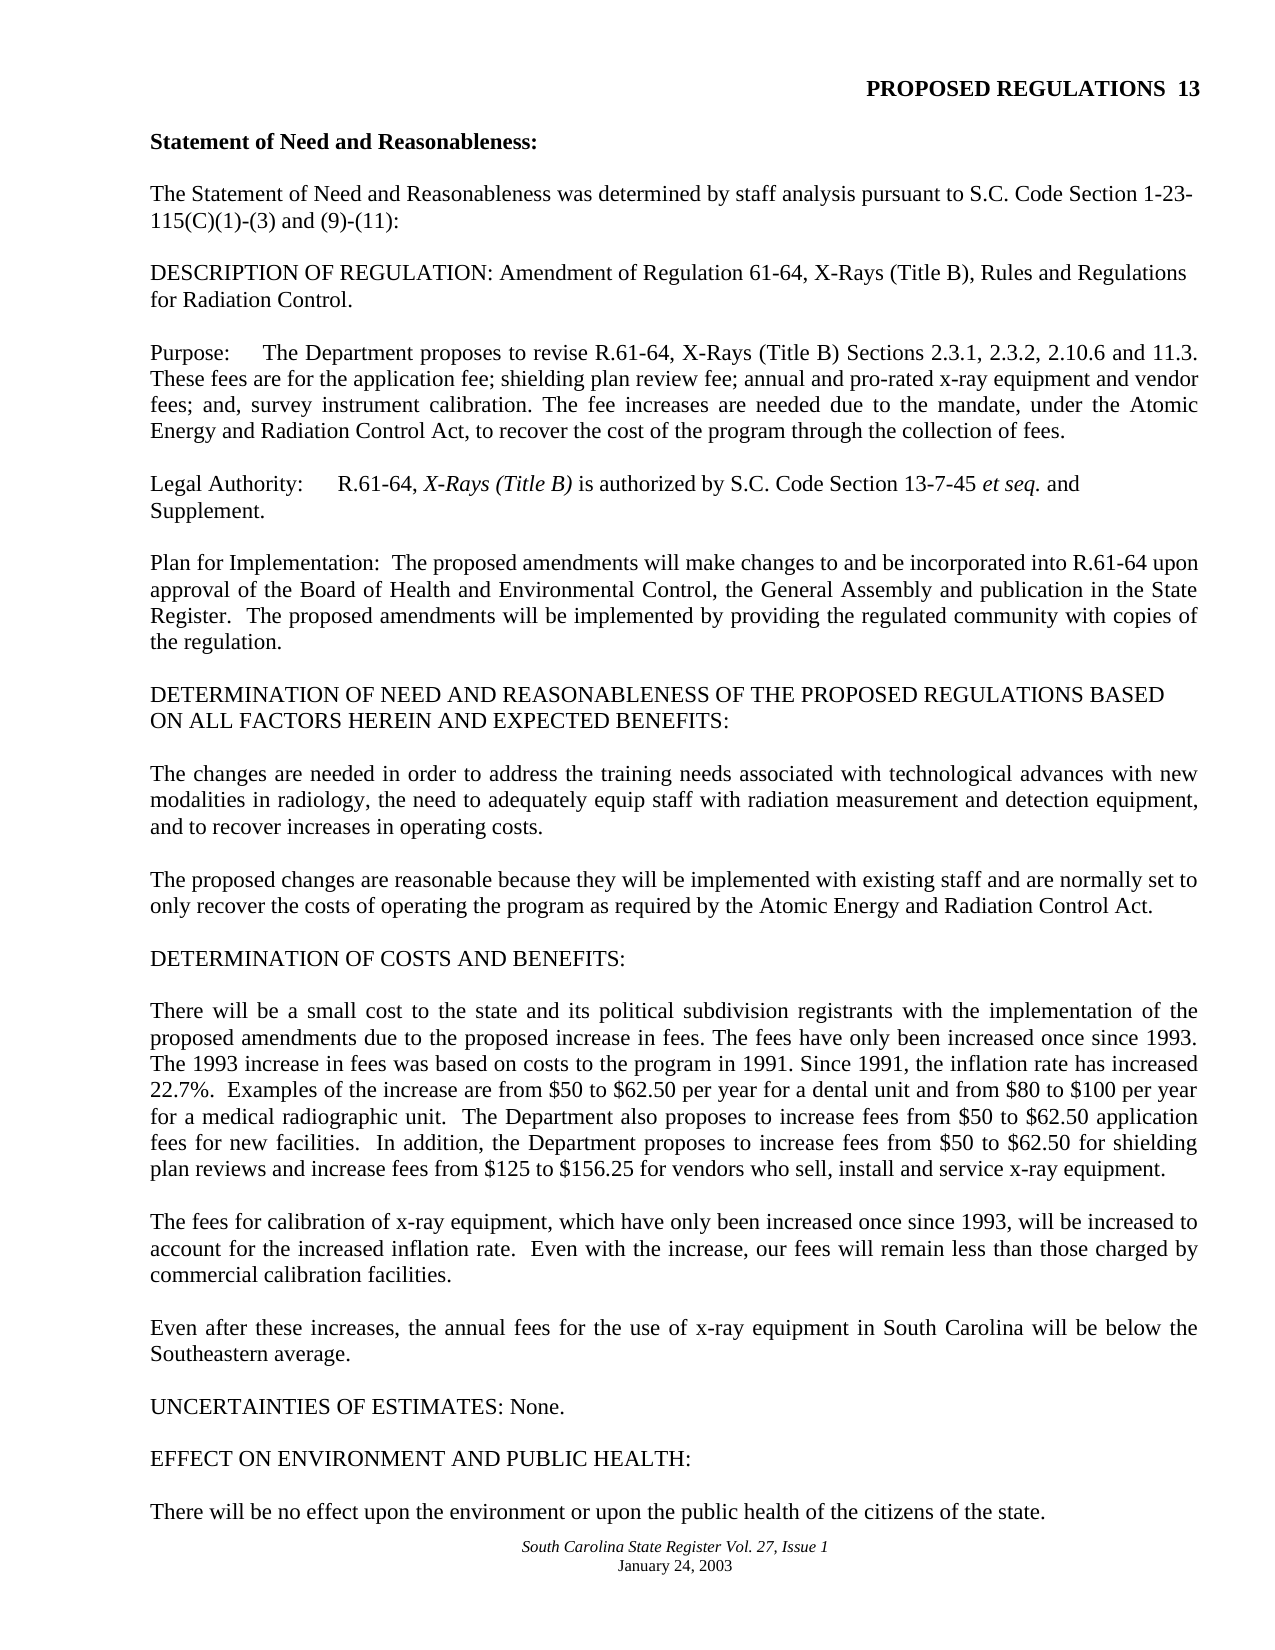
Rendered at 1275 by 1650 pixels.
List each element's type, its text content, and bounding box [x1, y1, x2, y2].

text DETERMINATION OF COSTS AND BENEFITS: [150, 945, 1200, 971]
text There will be a small cost to the state and its political subdivision registrants with the implementation of the proposed amendments due to the proposed increase in fees. The fees have only been increased once since 1993. The 1993 increase in fees was based on costs to the program in 1991. Since 1991, the inflation rate has increased 22.7%. Examples of the increase are from $50 to $62.50 per year for a dental unit and from $80 to $100 per year for a medical radiographic unit. The Department also proposes to increase fees from $50 to $62.50 application fees for new facilities. In addition, the Department proposes to increase fees from $50 to $62.50 for shielding plan reviews and increase fees from $125 to $156.25 for vendors who sell, install and service x-ray equipment. [150, 997, 1200, 1182]
text Plan for Implementation: The proposed amendments will make changes to and be incorporated into R.61-64 upon approval of the Board of Health and Environmental Control, the General Assembly and publication in the State Register. The proposed amendments will be implemented by providing the regulated community with copies of the regulation. [150, 549, 1200, 655]
text DETERMINATION OF NEED AND REASONABLENESS OF THE PROPOSED REGULATIONS BASED ON ALL FACTORS HEREIN AND EXPECTED BENEFITS: [150, 681, 1200, 734]
text EFFECT ON ENVIRONMENT AND PUBLIC HEALTH: [150, 1445, 1200, 1472]
text DESCRIPTION OF REGULATION: Amendment of Regulation 61-64, X-Rays (Title B), Rules and Regulations for Radiation Control. [150, 259, 1200, 312]
text There will be no effect upon the environment or upon the public health of the citizens of the state. [150, 1498, 1200, 1524]
text Statement of Need and Reasonableness: [150, 128, 1200, 154]
text The Statement of Need and Reasonableness was determined by staff analysis pursuant to S.C. Code Section 1-23-115(C)(1)-(3) and (9)-(11): [150, 180, 1200, 233]
text The fees for calibration of x-ray equipment, which have only been increased once since 1993, will be increased to account for the increased inflation rate. Even with the increase, our fees will remain less than those charged by commercial calibration facilities. [150, 1208, 1200, 1287]
text Even after these increases, the annual fees for the use of x-ray equipment in South Carolina will be below the Southeastern average. [150, 1314, 1200, 1366]
text UNCERTAINTIES OF ESTIMATES: None. [150, 1393, 1200, 1419]
text Purpose: The Department proposes to revise R.61-64, X-Rays (Title B) Sections 2.3.1, 2.3.2, 2.10.6 and 11.3. These fees are for the application fee; shielding plan review fee; annual and pro-rated x-ray equipment and vendor fees; and, survey instrument calibration. The fee increases are needed due to the mandate, under the Atomic Energy and Radiation Control Act, to recover the cost of the program through the collection of fees. [150, 338, 1200, 444]
text The proposed changes are reasonable because they will be implemented with existing staff and are normally set to only recover the costs of operating the program as required by the Atomic Energy and Radiation Control Act. [150, 866, 1200, 918]
text Legal Authority: R.61-64, X-Rays (Title B) is authorized by S.C. Code Section 13-7-45 et seq. and Supplement. [150, 470, 1200, 523]
text The changes are needed in order to address the training needs associated with technological advances with new modalities in radiology, the need to adequately equip staff with radiation measurement and detection equipment, and to recover increases in operating costs. [150, 760, 1200, 839]
